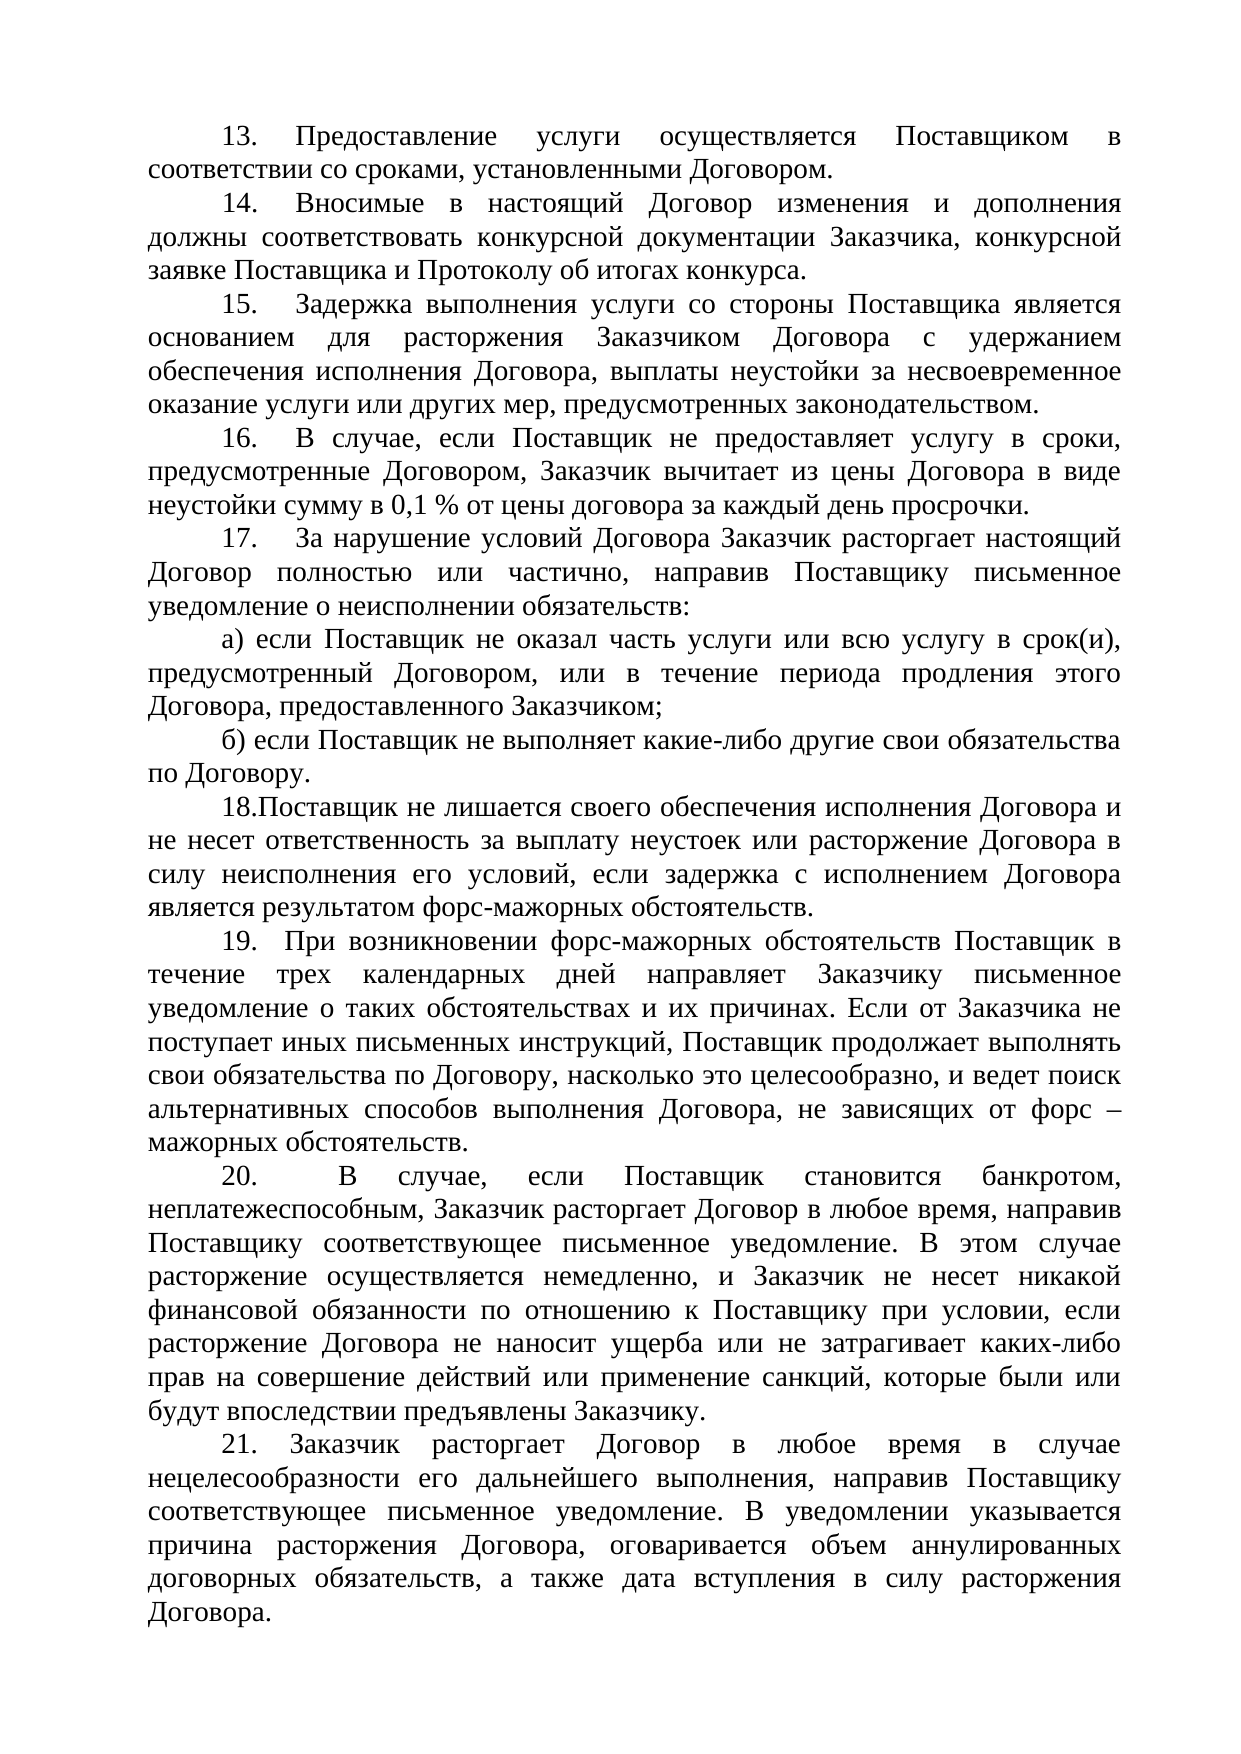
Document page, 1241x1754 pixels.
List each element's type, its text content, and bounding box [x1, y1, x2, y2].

text 19. При возникновении форс-мажорных обстоятельств Поставщик в течение трех календарных дней направляет Заказчику письменное уведомление о таких обстоятельствах и их причинах. Если от Заказчика не поступает иных письменных инструкций, Поставщик продолжает выполнять свои обязательства по Договору, насколько это целесообразно, и ведет поиск альтернативных способов выполнения Договора, не зависящих от форс – мажорных обстоятельств. [148, 923, 1122, 1158]
list В случае, если Поставщик не предоставляет услугу в сроки, предусмотренные Договором, Заказчик вычитает из цены Договора в виде неустойки сумму в 0,1 % от цены договора за каждый день просрочки. [148, 420, 1122, 521]
list а) если Поставщик не оказал часть услуги или всю услугу в срок(и), предусмотренный Договором, или в течение периода продления этого Договора, предоставленного Заказчиком; [148, 621, 1122, 722]
list б) если Поставщик не выполняет какие-либо другие свои обязательства по Договору. [148, 722, 1122, 789]
text 21. Заказчик расторгает Договор в любое время в случае нецелесообразности его дальнейшего выполнения, направив Поставщику соответствующее письменное уведомление. В уведомлении указывается причина расторжения Договора, оговаривается объем аннулированных договорных обязательств, а также дата вступления в силу расторжения Договора. [148, 1426, 1122, 1627]
list Задержка выполнения услуги со стороны Поставщика является основанием для расторжения Заказчиком Договора с удержанием обеспечения исполнения Договора, выплаты неустойки за несвоевременное оказание услуги или других мер, предусмотренных законодательством. [148, 286, 1122, 420]
list Предоставление услуги осуществляется Поставщиком в соответствии со сроками, установленными Договором. [148, 118, 1122, 185]
list За нарушение условий Договора Заказчик расторгает настоящий Договор полностью или частично, направив Поставщику письменное уведомление о неисполнении обязательств: [148, 521, 1122, 621]
text 18.Поставщик не лишается своего обеспечения исполнения Договора и не несет ответственность за выплату неустоек или расторжение Договора в силу неисполнения его условий, если задержка с исполнением Договора является результатом форс-мажорных обстоятельств. [148, 789, 1122, 923]
text 20. В случае, если Поставщик становится банкротом, неплатежеспособным, Заказчик расторгает Договор в любое время, направив Поставщику соответствующее письменное уведомление. В этом случае расторжение осуществляется немедленно, и Заказчик не несет никакой финансовой обязанности по отношению к Поставщику при условии, если расторжение Договора не наносит ущерба или не затрагивает каких-либо прав на совершение действий или применение санкций, которые были или будут впоследствии предъявлены Заказчику. [148, 1158, 1122, 1426]
list Вносимые в настоящий Договор изменения и дополнения должны соответствовать конкурсной документации Заказчика, конкурсной заявке Поставщика и Протоколу об итогах конкурса. [148, 185, 1122, 286]
